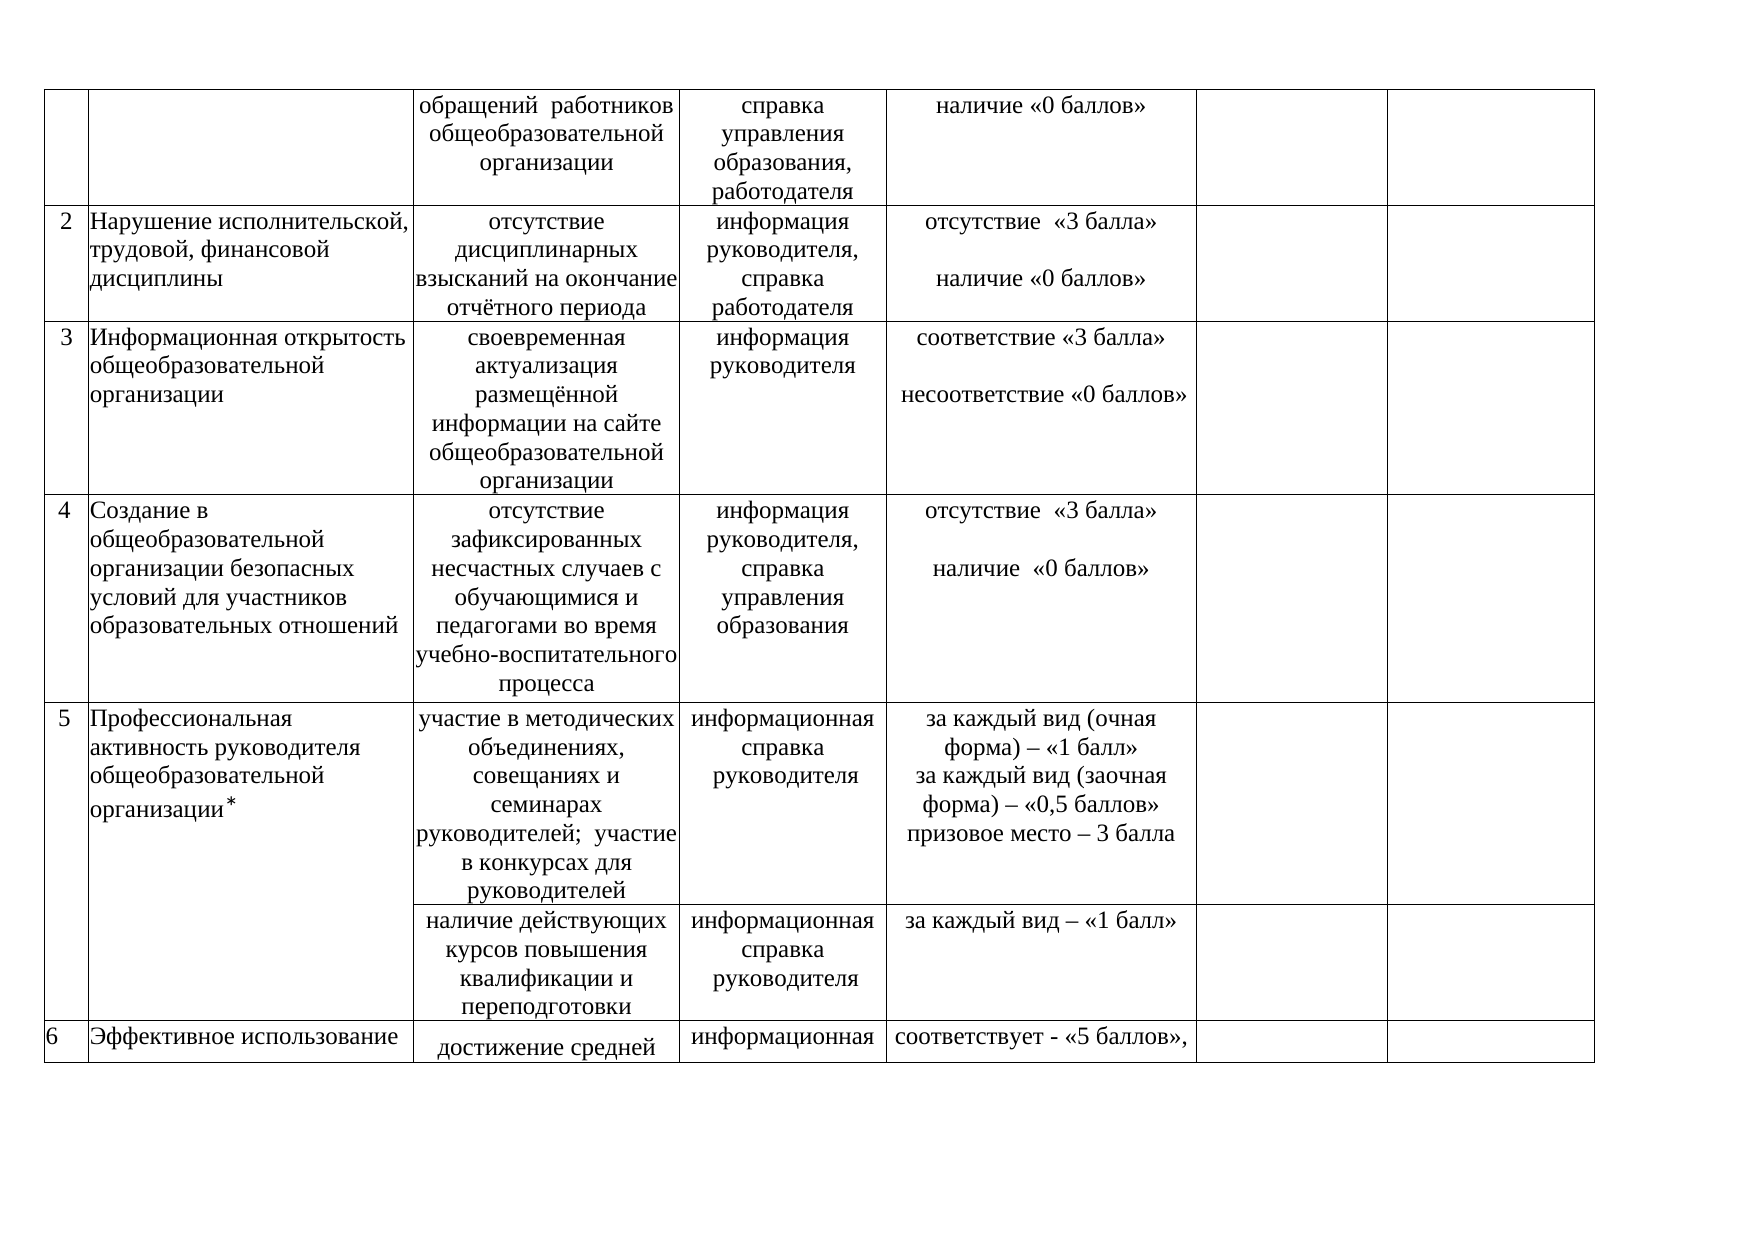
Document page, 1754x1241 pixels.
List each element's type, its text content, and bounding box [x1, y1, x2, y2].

table_cell [1388, 905, 1594, 1020]
table_cell информационная справка руководителя [680, 905, 886, 1020]
table_cell [1197, 1021, 1387, 1062]
table_cell за каждый вид – «1 балл» [887, 905, 1196, 1020]
table_cell информационная справка руководителя [680, 703, 886, 904]
table_cell [1197, 322, 1387, 494]
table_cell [414, 1021, 679, 1062]
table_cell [414, 90, 679, 205]
table_cell 4 [45, 495, 88, 702]
table_cell Информационная открытость общеобразовательной организации [89, 322, 413, 494]
table_cell [1388, 703, 1594, 904]
table_cell Создание в общеобразовательной организации безопасных условий для участников образовательных отношений [89, 495, 413, 702]
table_cell соответствие «3 балла» несоответствие «0 баллов» [887, 322, 1196, 494]
table_cell [1197, 206, 1387, 321]
table_cell [1388, 322, 1594, 494]
table_cell за каждый вид (очная форма) – «1 балл» за каждый вид (заочная форма) – «0,5 баллов» призовое место – 3 балла [887, 703, 1196, 904]
table_cell своевременная актуализация размещённой информации на сайте общеобразовательной организации [414, 322, 679, 494]
table_cell отсутствие «3 балла» наличие «0 баллов» [887, 495, 1196, 702]
table_cell отсутствие «3 балла» наличие «0 баллов» [887, 206, 1196, 321]
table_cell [89, 1021, 413, 1062]
table_cell [1197, 90, 1387, 205]
table_cell отсутствие зафиксированных несчастных случаев с обучающимися и педагогами во время учебно-воспитательного процесса [414, 495, 679, 702]
table_cell 3 [45, 322, 88, 494]
table_cell 2 [45, 206, 88, 321]
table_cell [680, 1021, 886, 1062]
table_cell [1197, 905, 1387, 1020]
table_cell информация руководителя, справка управления образования [680, 495, 886, 702]
table_cell 5 [45, 703, 88, 1020]
table_cell Нарушение исполнительской, трудовой, финансовой дисциплины [89, 206, 413, 321]
table_cell [1388, 1021, 1594, 1062]
table_cell информация руководителя [680, 322, 886, 494]
table_cell 6 [45, 1021, 88, 1062]
table_cell [1197, 703, 1387, 904]
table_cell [680, 90, 886, 205]
table_cell [1388, 495, 1594, 702]
table_cell информация руководителя, справка работодателя [680, 206, 886, 321]
table_cell Профессиональная активность руководителя общеобразовательной организации* [89, 703, 413, 1020]
table_cell [1388, 206, 1594, 321]
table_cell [887, 1021, 1196, 1062]
table_cell наличие действующих курсов повышения квалификации и переподготовки [414, 905, 679, 1020]
table_cell [1197, 495, 1387, 702]
table_cell отсутствие дисциплинарных взысканий на окончание отчётного периода [414, 206, 679, 321]
table_cell [1388, 90, 1594, 205]
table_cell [887, 90, 1196, 205]
